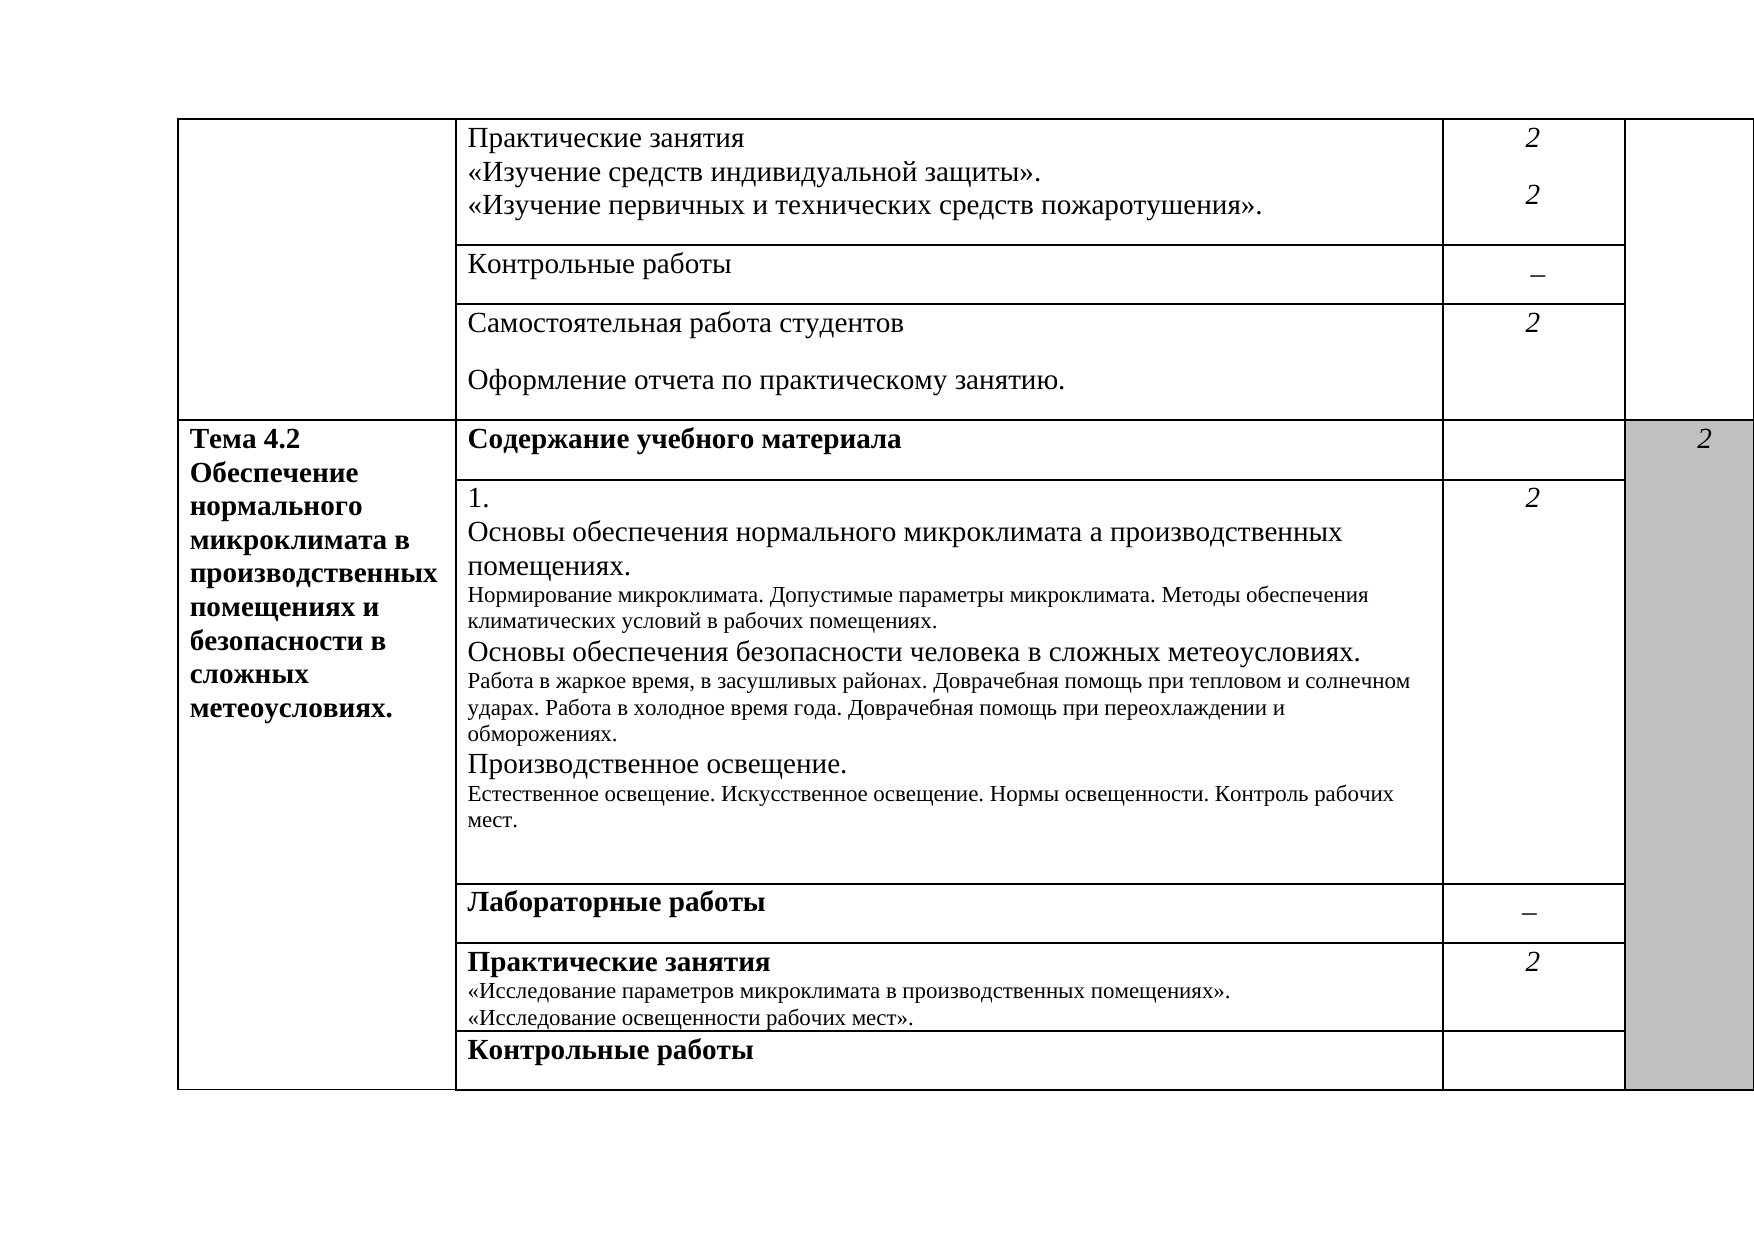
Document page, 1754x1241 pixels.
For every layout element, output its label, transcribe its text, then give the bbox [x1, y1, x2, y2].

table_cell 2 [1626, 421, 1753, 1089]
table_cell Контрольные работы [457, 1032, 1442, 1089]
table_cell _ [1444, 246, 1624, 303]
table_cell Содержание учебного материала [457, 421, 1442, 478]
table_cell 2 [1444, 481, 1624, 882]
table_cell Практические занятия «Изучение средств индивидуальной защиты». «Изучение первичных и технических средств пожаротушения». [457, 120, 1442, 244]
table_cell 2 [1444, 305, 1624, 419]
table_cell 2 [1444, 944, 1624, 1030]
table_cell Контрольные работы [457, 246, 1442, 303]
table_cell Лабораторные работы [457, 885, 1442, 942]
table_cell _ [1444, 885, 1624, 942]
table_cell 2 2 [1444, 120, 1624, 244]
table_cell Практические занятия «Исследование параметров микроклимата в производственных помещениях». «Исследование освещенности рабочих мест». [457, 944, 1442, 1030]
table_cell 1. Основы обеспечения нормального микроклимата а производственных помещениях. Нормирование микроклимата. Допустимые параметры микроклимата. Методы обеспечения климатических условий в рабочих помещениях. Основы обеспечения безопасности человека в сложных метеоусловиях. Работа в жаркое время, в засушливых районах. Доврачебная помощь при тепловом и солнечном ударах. Работа в холодное время года. Доврачебная помощь при переохлаждении и обморожениях. Производственное освещение. Естественное освещение. Искусственное освещение. Нормы освещенности. Контроль рабочих мест. [457, 481, 1442, 882]
table_cell Самостоятельная работа студентов Оформление отчета по практическому занятию. [457, 305, 1442, 419]
table_cell [1444, 421, 1624, 478]
table_cell Тема 4.2 Обеспечение нормального микроклимата в производственных помещениях и безопасности в сложных метеоусловиях. [179, 421, 455, 1089]
table_cell [1444, 1032, 1624, 1089]
